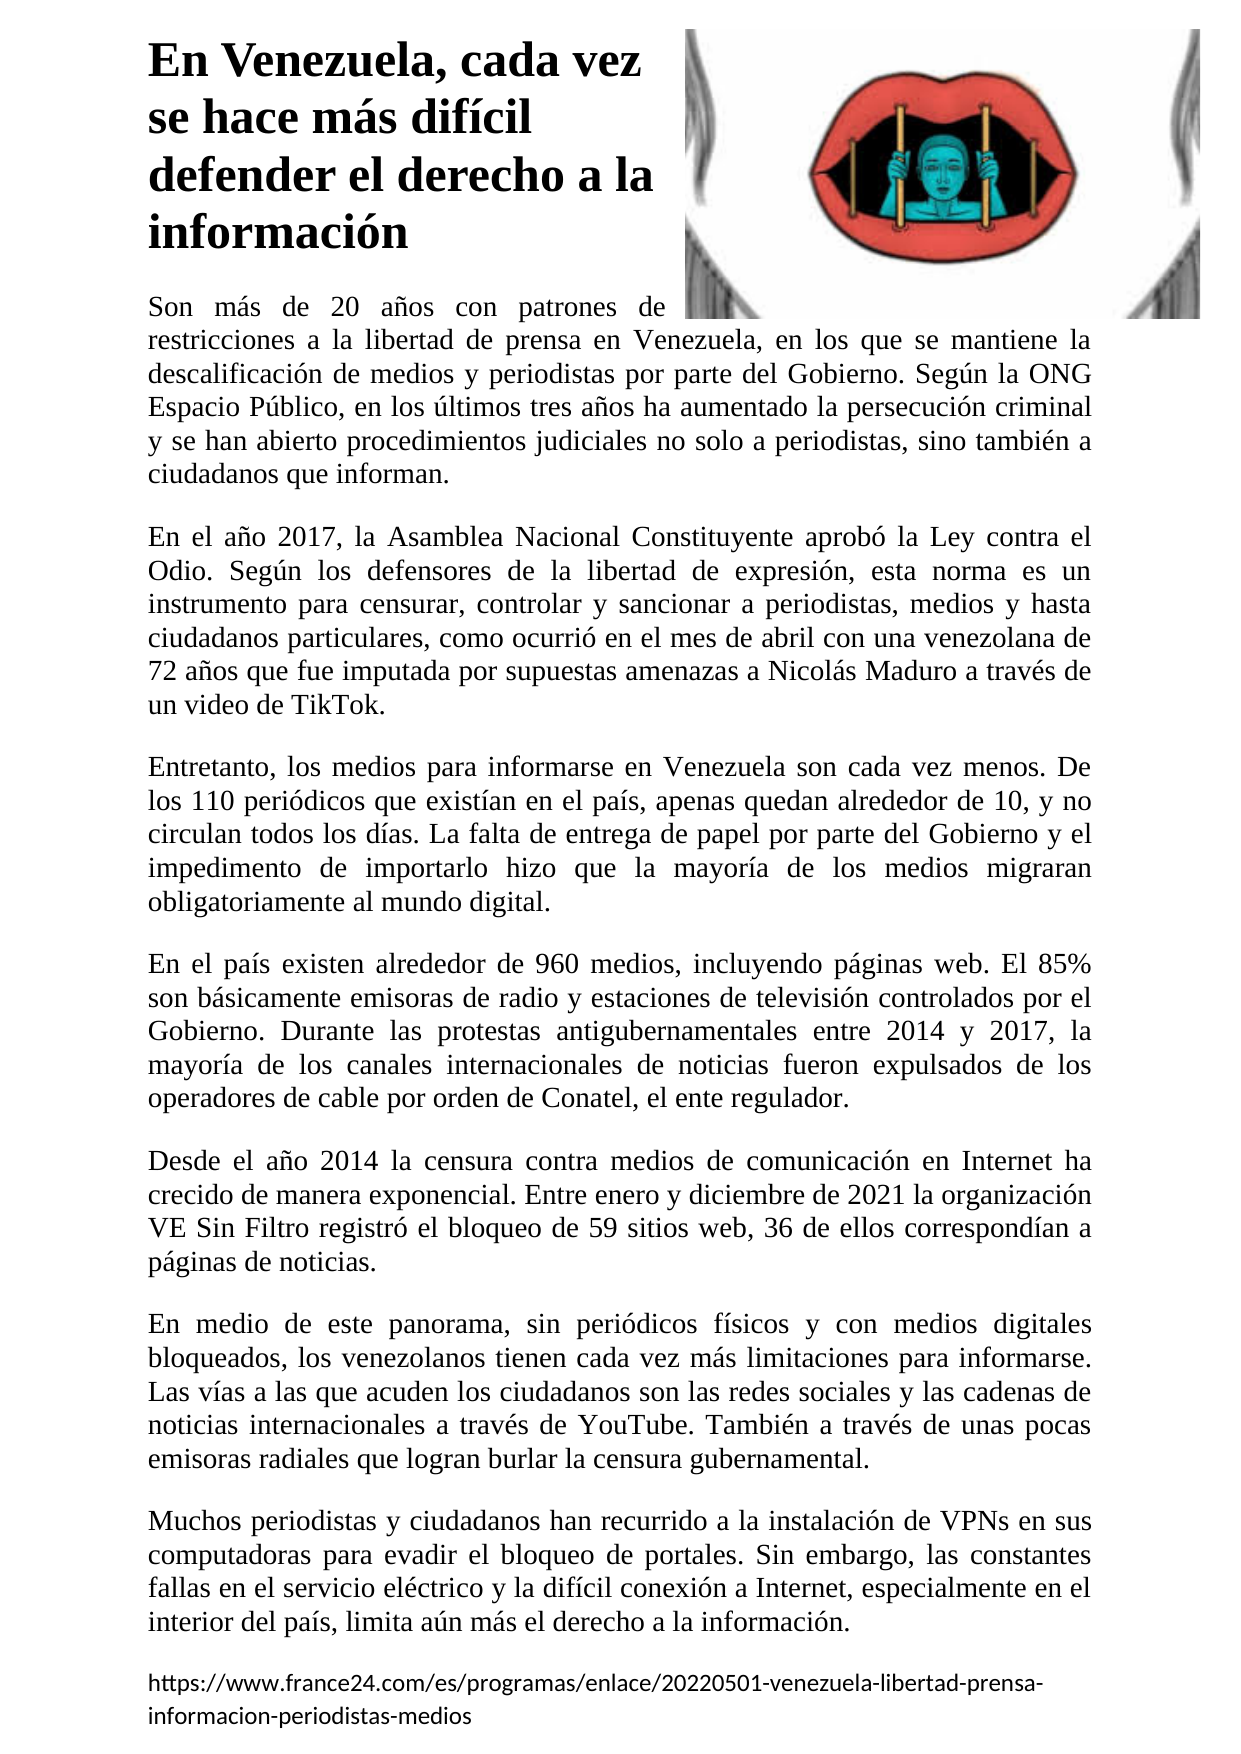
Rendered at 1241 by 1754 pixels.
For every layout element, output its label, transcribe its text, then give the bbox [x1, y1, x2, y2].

text https://www.france24.com/es/programas/enlace/20220501-venezuela-libertad-prensa-informacion-periodistas-medios [148, 1667, 1093, 1730]
text En el país existen alrededor de 960 medios, incluyendo páginas web. El 85% son básicamente emisoras de radio y estaciones de televisión controlados por el Gobierno. Durante las protestas antigubernamentales entre 2014 y 2017, la mayoría de los canales internacionales de noticias fueron expulsados de los operadores de cable por orden de Conatel, el ente regulador. [148, 946, 1093, 1114]
text En Venezuela, cada vez se hace más difícil defender el derecho a la información [148, 29, 685, 259]
text En medio de este panorama, sin periódicos físicos y con medios digitales bloqueados, los venezolanos tienen cada vez más limitaciones para informarse. Las vías a las que acuden los ciudadanos son las redes sociales y las cadenas de noticias internacionales a través de YouTube. También a través de unas pocas emisoras radiales que logran burlar la censura gubernamental. [148, 1307, 1093, 1474]
text Son más de 20 años con patrones de restricciones a la libertad de prensa en Venezuela, en los que se mantiene la descalificación de medios y periodistas por parte del Gobierno. Según la ONG Espacio Público, en los últimos tres años ha aumentado la persecución criminal y se han abierto procedimientos judiciales no solo a periodistas, sino también a ciudadanos que informan. [148, 289, 1093, 490]
text Desde el año 2014 la censura contra medios de comunicación en Internet ha crecido de manera exponencial. Entre enero y diciembre de 2021 la organización VE Sin Filtro registró el bloqueo de 59 sitios web, 36 de ellos correspondían a páginas de noticias. [148, 1143, 1093, 1277]
picture [685, 29, 1200, 319]
text Muchos periodistas y ciudadanos han recurrido a la instalación de VPNs en sus computadoras para evadir el bloqueo de portales. Sin embargo, las constantes fallas en el servicio eléctrico y la difícil conexión a Internet, especialmente en el interior del país, limita aún más el derecho a la información. [148, 1503, 1093, 1638]
text En el año 2017, la Asamblea Nacional Constituyente aprobó la Ley contra el Odio. Según los defensores de la libertad de expresión, esta norma es un instrumento para censurar, controlar y sancionar a periodistas, medios y hasta ciudadanos particulares, como ocurrió en el mes de abril con una venezolana de 72 años que fue imputada por supuestas amenazas a Nicolás Maduro a través de un video de TikTok. [148, 519, 1093, 720]
text Entretanto, los medios para informarse en Venezuela son cada vez menos. De los 110 periódicos que existían en el país, apenas quedan alrededor de 10, y no circulan todos los días. La falta de entrega de papel por parte del Gobierno y el impedimento de importarlo hizo que la mayoría de los medios migraran obligatoriamente al mundo digital. [148, 749, 1093, 917]
